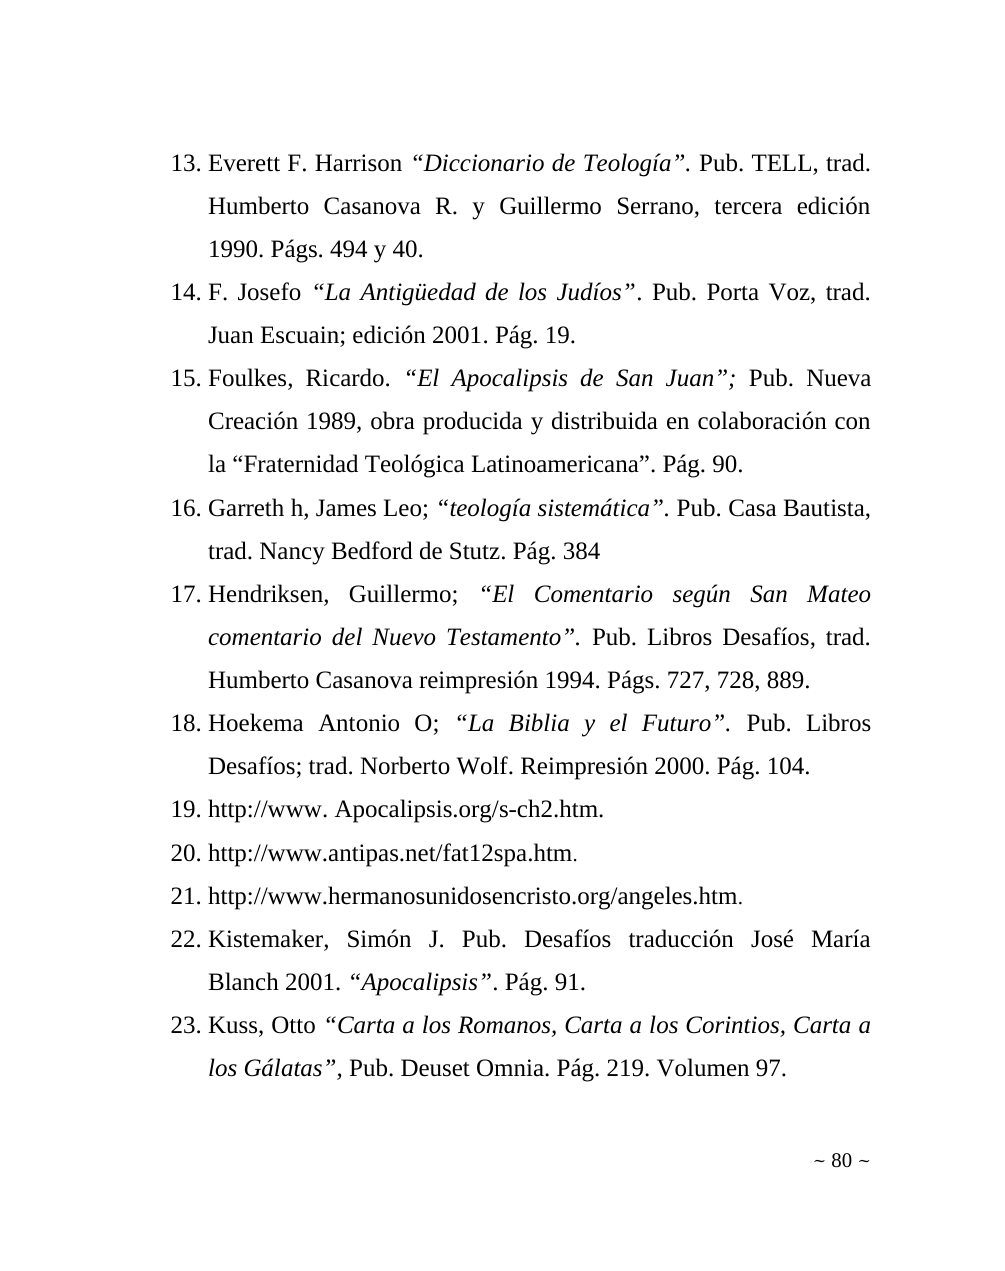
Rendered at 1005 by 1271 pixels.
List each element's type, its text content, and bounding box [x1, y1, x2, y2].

list Kuss, Otto “Carta a los Romanos, Carta a los Corintios, Carta a los Gálatas”, Pub. Deuset Omnia. Pág. 219. Volumen 97. [170, 1010, 871, 1082]
list F. Josefo “La Antigüedad de los Judíos”. Pub. Porta Voz, trad. Juan Escuain; edición 2001. Pág. 19. [170, 277, 871, 349]
list http://www.hermanosunidosencristo.org/angeles.htm. [170, 881, 871, 909]
list Everett F. Harrison “Diccionario de Teología”. Pub. TELL, trad. Humberto Casanova R. y Guillermo Serrano, tercera edición 1990. Págs. 494 y 40. [170, 148, 871, 263]
list Kistemaker, Simón J. Pub. Desafíos traducción José María Blanch 2001. “Apocalipsis”. Pág. 91. [170, 924, 871, 996]
list Hendriksen, Guillermo; “El Comentario según San Mateo comentario del Nuevo Testamento”. Pub. Libros Desafíos, trad. Humberto Casanova reimpresión 1994. Págs. 727, 728, 889. [170, 579, 871, 694]
list Hoekema Antonio O; “La Biblia y el Futuro”. Pub. Libros Desafíos; trad. Norberto Wolf. Reimpresión 2000. Pág. 104. [170, 708, 871, 780]
list http://www. Apocalipsis.org/s-ch2.htm. [170, 794, 871, 823]
list Garreth h, James Leo; “teología sistemática”. Pub. Casa Bautista, trad. Nancy Bedford de Stutz. Pág. 384 [170, 493, 871, 564]
list Foulkes, Ricardo. “El Apocalipsis de San Juan”; Pub. Nueva Creación 1989, obra producida y distribuida en colaboración con la “Fraternidad Teológica Latinoamericana”. Pág. 90. [170, 363, 871, 478]
list http://www.antipas.net/fat12spa.htm. [170, 838, 871, 866]
